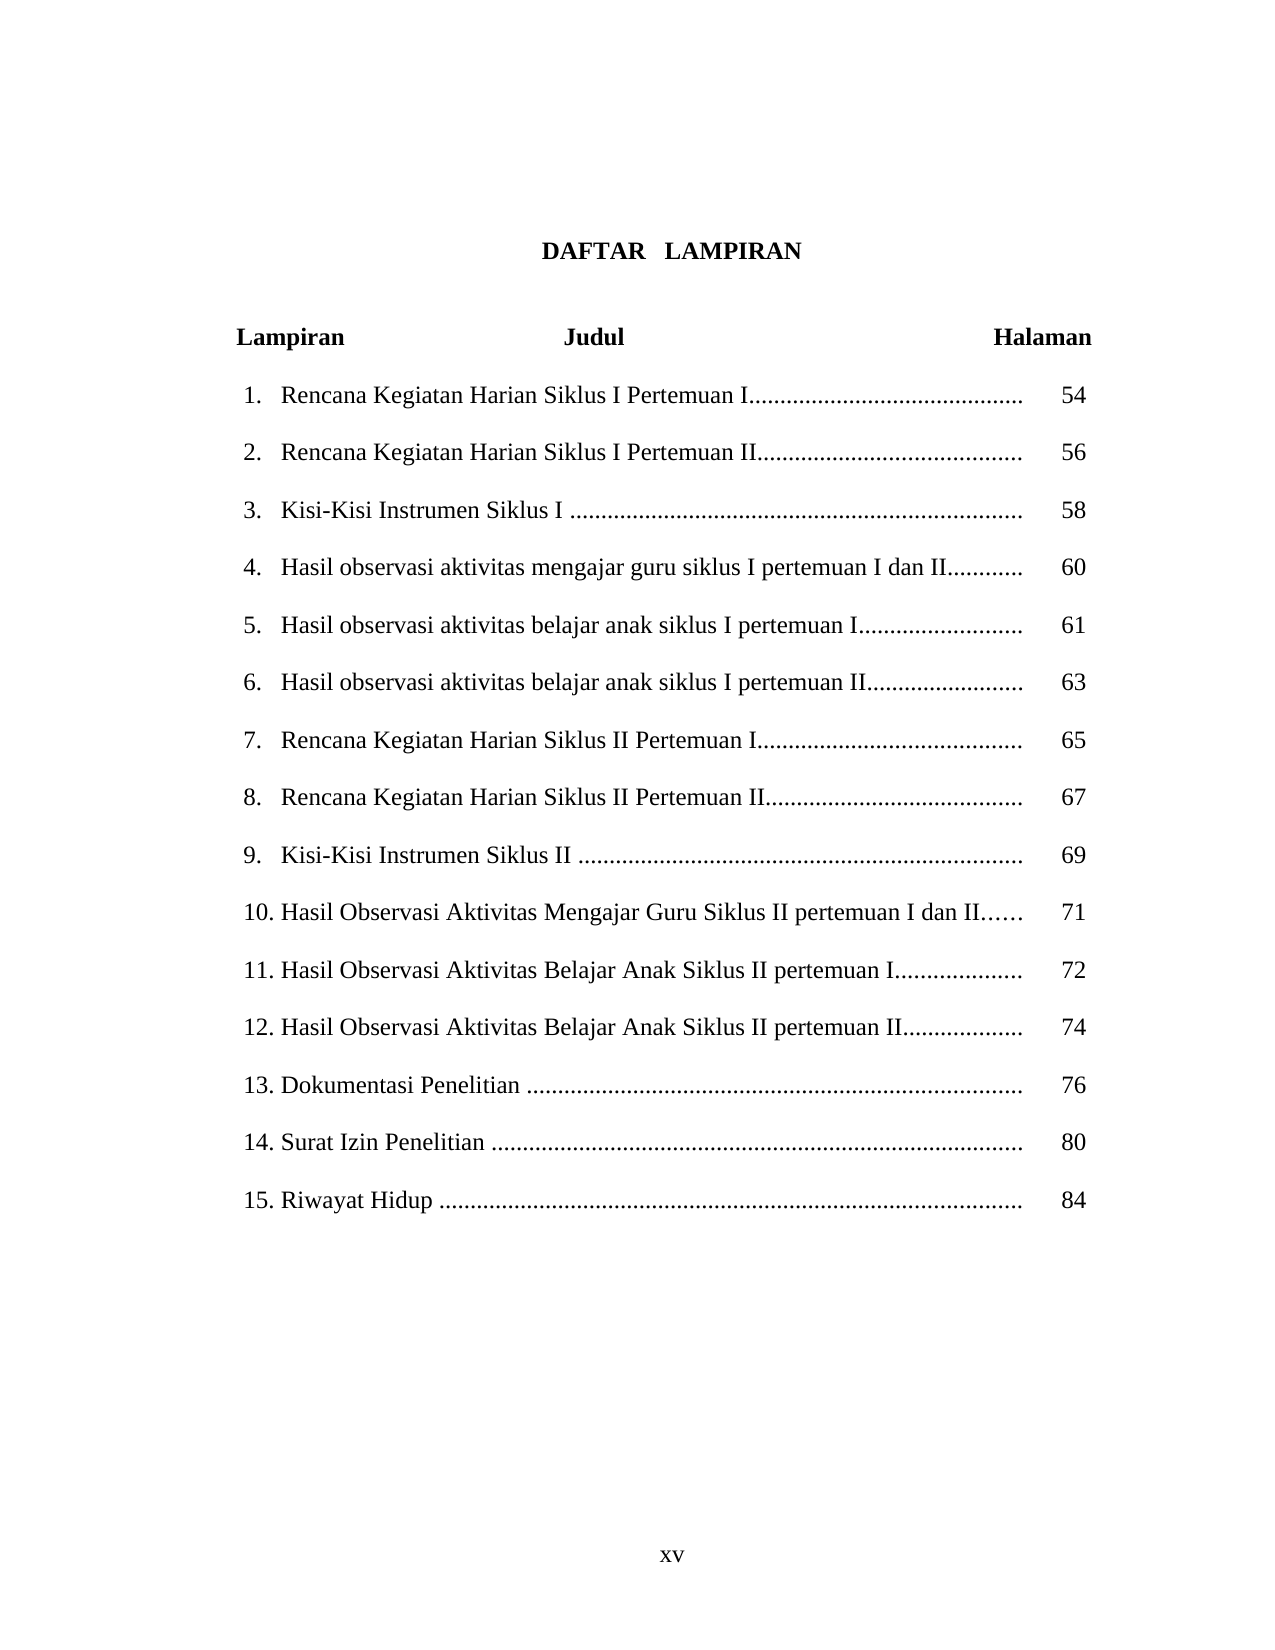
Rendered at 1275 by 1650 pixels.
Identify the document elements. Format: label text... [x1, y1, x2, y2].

list Surat Izin Penelitian 80 [243, 1127, 1107, 1156]
list Rencana Kegiatan Harian Siklus I Pertemuan I 54 [243, 380, 1107, 409]
list Dokumentasi Penelitian 76 [243, 1070, 1107, 1099]
list Hasil Observasi Aktivitas Mengajar Guru Siklus II pertemuan I dan II 71 [243, 897, 1107, 926]
text DAFTAR LAMPIRAN [236, 236, 1107, 265]
list Kisi-Kisi Instrumen Siklus II 69 [243, 840, 1107, 869]
list Rencana Kegiatan Harian Siklus II Pertemuan II 67 [243, 782, 1107, 811]
list Hasil observasi aktivitas belajar anak siklus I pertemuan II 63 [243, 667, 1107, 696]
list Hasil Observasi Aktivitas Belajar Anak Siklus II pertemuan II 74 [243, 1012, 1107, 1041]
text Lampiran Judul Halaman [236, 322, 1107, 351]
list Hasil Observasi Aktivitas Belajar Anak Siklus II pertemuan I 72 [243, 955, 1107, 984]
list Hasil observasi aktivitas belajar anak siklus I pertemuan I 61 [243, 610, 1107, 639]
list Kisi-Kisi Instrumen Siklus I 58 [243, 495, 1107, 524]
list Riwayat Hidup 84 [243, 1185, 1107, 1214]
list Rencana Kegiatan Harian Siklus II Pertemuan I 65 [243, 725, 1107, 754]
list Hasil observasi aktivitas mengajar guru siklus I pertemuan I dan II 60 [243, 552, 1107, 581]
list Rencana Kegiatan Harian Siklus I Pertemuan II 56 [243, 437, 1107, 466]
